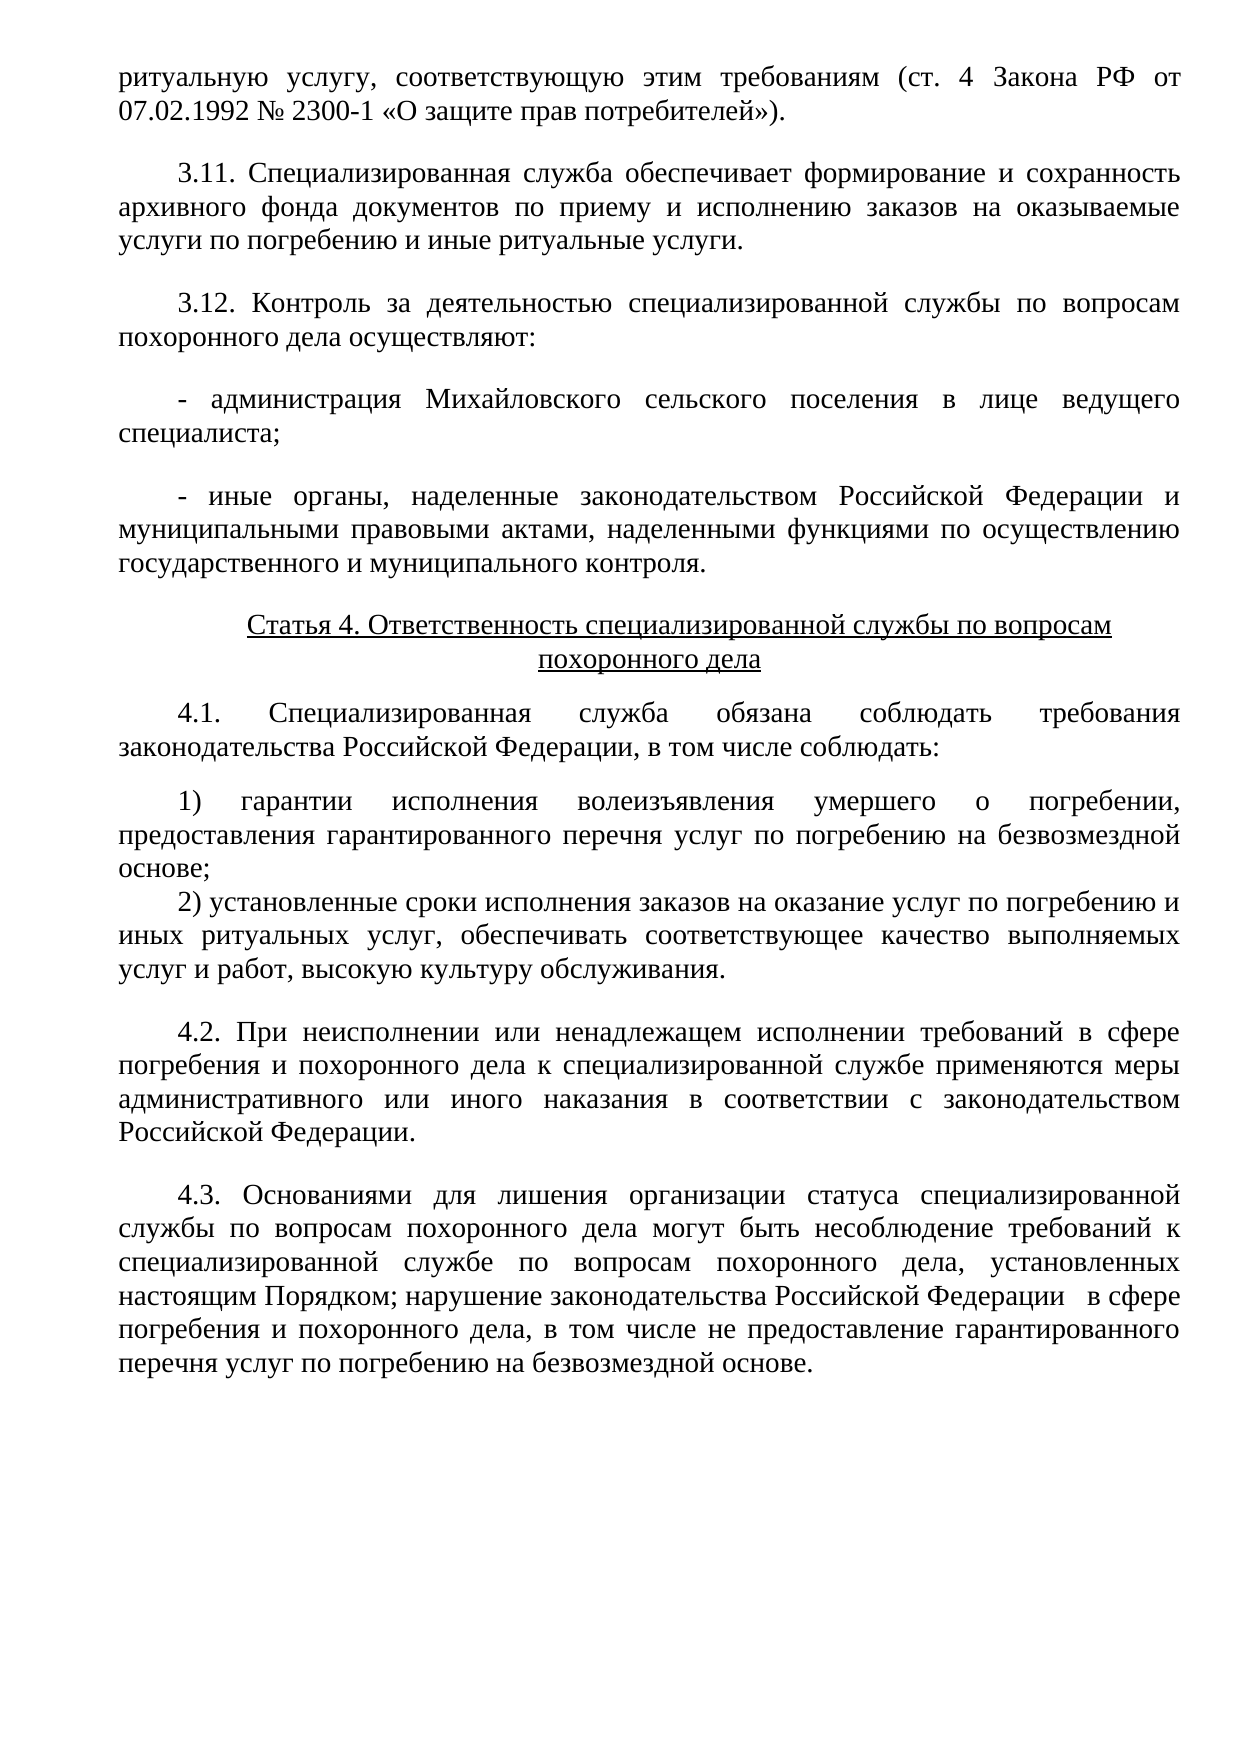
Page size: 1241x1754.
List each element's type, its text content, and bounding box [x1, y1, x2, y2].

text 4.2. При неисполнении или ненадлежащем исполнении требований в сфере погребения и похоронного дела к специализированной службе применяются меры административного или иного наказания в соответствии с законодательством Российской Федерации. [118, 1014, 1181, 1148]
text 2) установленные сроки исполнения заказов на оказание услуг по погребению и иных ритуальных услуг, обеспечивать соответствующее качество выполняемых услуг и работ, высокую культуру обслуживания. [118, 884, 1181, 984]
text 4.3. Основаниями для лишения организации статуса специализированной службы по вопросам похоронного дела могут быть несоблюдение требований к специализированной службе по вопросам похоронного дела, установленных настоящим Порядком; нарушение законодательства Российской Федерации в сфере погребения и похоронного дела, в том числе не предоставление гарантированного перечня услуг по погребению на безвозмездной основе. [118, 1177, 1181, 1378]
text Статья 4. Ответственность специализированной службы по вопросам похоронного дела [118, 607, 1181, 674]
text - администрация Михайловского сельского поселения в лице ведущего специалиста; [118, 381, 1181, 448]
text 3.12. Контроль за деятельностью специализированной службы по вопросам похоронного дела осуществляют: [118, 285, 1181, 352]
text 1) гарантии исполнения волеизъявления умершего о погребении, предоставления гарантированного перечня услуг по погребению на безвозмездной основе; [118, 783, 1181, 884]
text - иные органы, наделенные законодательством Российской Федерации и муниципальными правовыми актами, наделенными функциями по осуществлению государственного и муниципального контроля. [118, 478, 1181, 578]
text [118, 59, 1181, 126]
text 4.1. Специализированная служба обязана соблюдать требования законодательства Российской Федерации, в том числе соблюдать: [118, 695, 1181, 762]
text 3.11. Специализированная служба обеспечивает формирование и сохранность архивного фонда документов по приему и исполнению заказов на оказываемые услуги по погребению и иные ритуальные услуги. [118, 155, 1181, 256]
